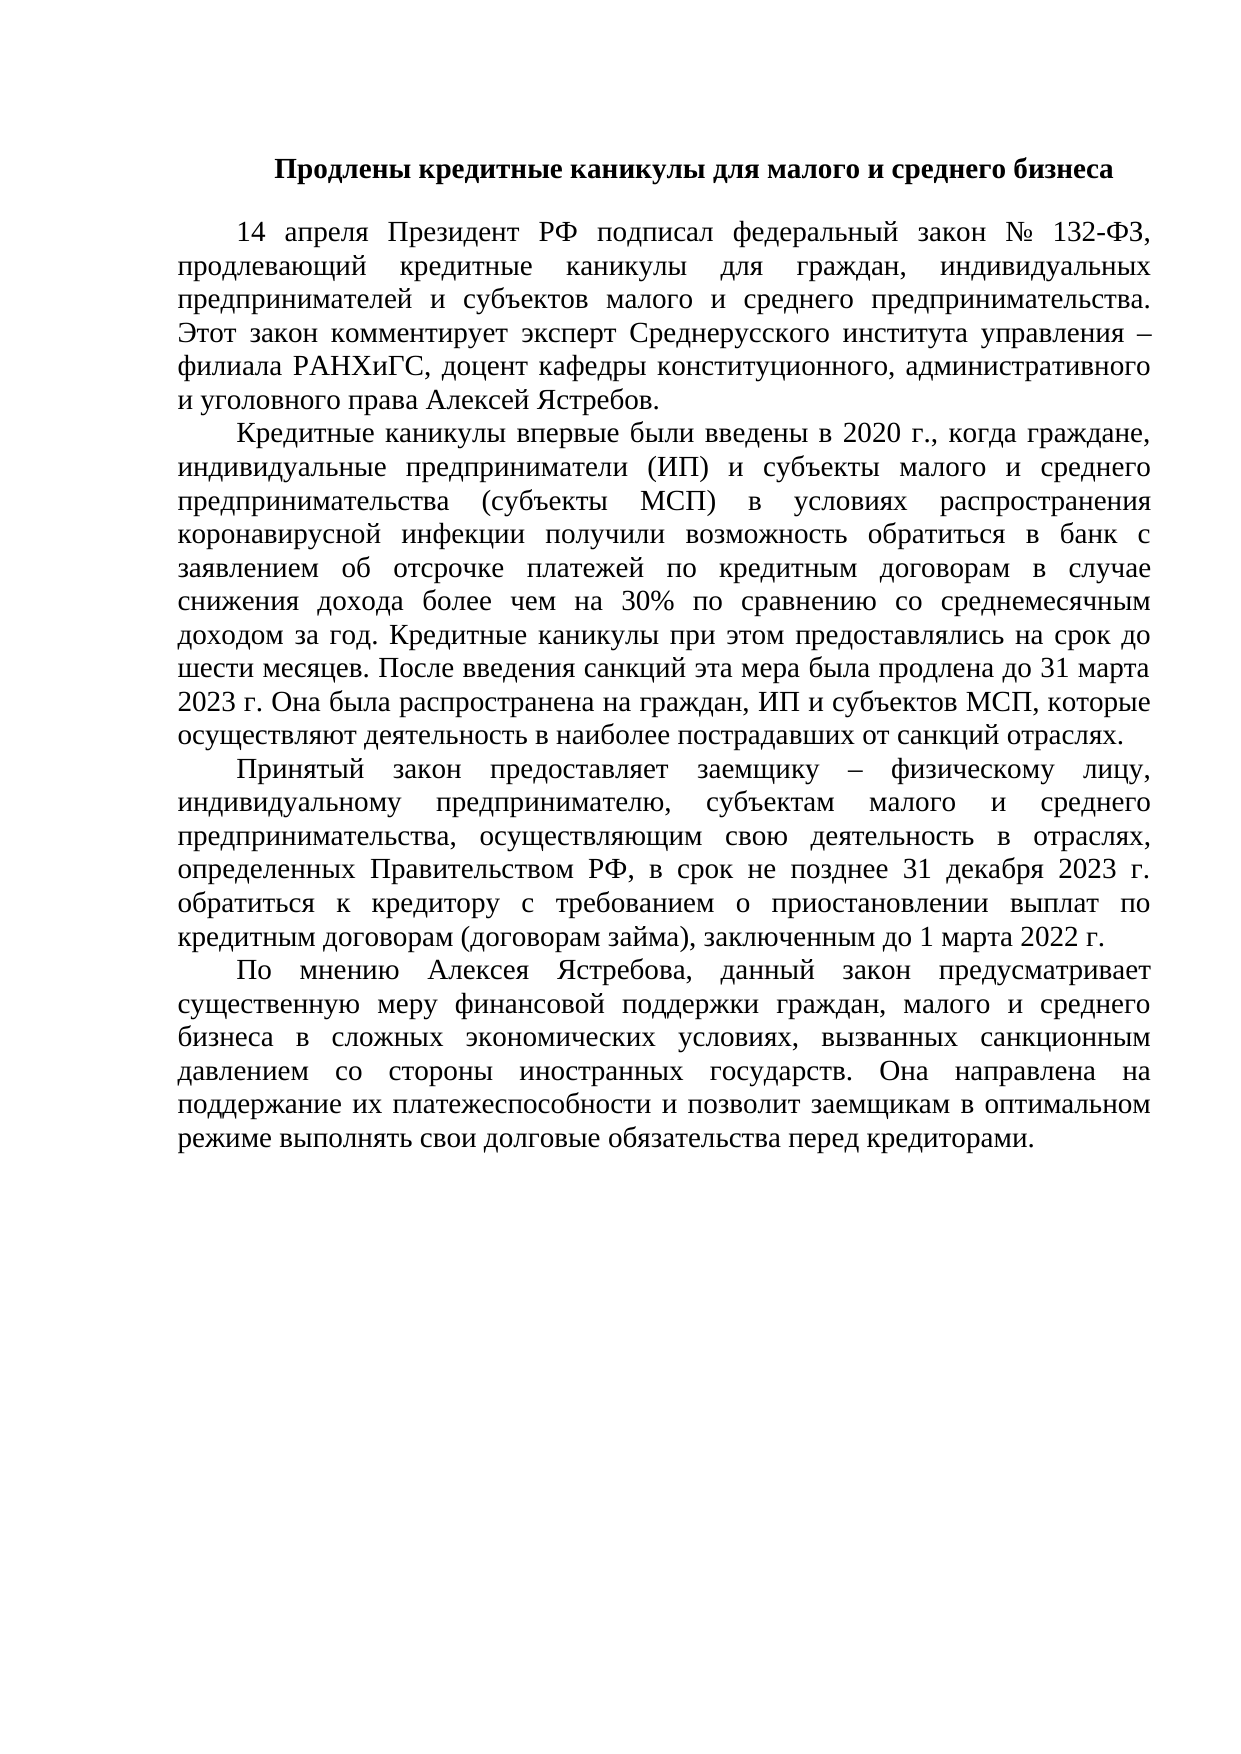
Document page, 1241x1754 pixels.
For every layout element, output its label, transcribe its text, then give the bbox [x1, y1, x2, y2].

text Продлены кредитные каникулы для малого и среднего бизнеса [177, 152, 1152, 185]
text Кредитные каникулы впервые были введены в 2020 г., когда граждане, индивидуальные предприниматели (ИП) и субъекты малого и среднего предпринимательства (субъекты МСП) в условиях распространения коронавирусной инфекции получили возможность обратиться в банк с заявлением об отсрочке платежей по кредитным договорам в случае снижения дохода более чем на 30% по сравнению со среднемесячным доходом за год. Кредитные каникулы при этом предоставлялись на срок до шести месяцев. После введения санкций эта мера была продлена до 31 марта 2023 г. Она была распространена на граждан, ИП и субъектов МСП, которые осуществляют деятельность в наиболее пострадавших от санкций отраслях. [177, 416, 1152, 751]
text Принятый закон предоставляет заемщику – физическому лицу, индивидуальному предпринимателю, субъектам малого и среднего предпринимательства, осуществляющим свою деятельность в отраслях, определенных Правительством РФ, в срок не позднее 31 декабря 2023 г. обратиться к кредитору с требованием о приостановлении выплат по кредитным договорам (договорам займа), заключенным до 1 марта 2022 г. [177, 751, 1152, 952]
text 14 апреля Президент РФ подписал федеральный закон № 132-ФЗ, продлевающий кредитные каникулы для граждан, индивидуальных предпринимателей и субъектов малого и среднего предпринимательства. Этот закон комментирует эксперт Среднерусского института управления – филиала РАНХиГС, доцент кафедры конституционного, административного и уголовного права Алексей Ястребов. [177, 214, 1152, 416]
text По мнению Алексея Ястребова, данный закон предусматривает существенную меру финансовой поддержки граждан, малого и среднего бизнеса в сложных экономических условиях, вызванных санкционным давлением со стороны иностранных государств. Она направлена на поддержание их платежеспособности и позволит заемщикам в оптимальном режиме выполнять свои долговые обязательства перед кредиторами. [177, 952, 1152, 1153]
